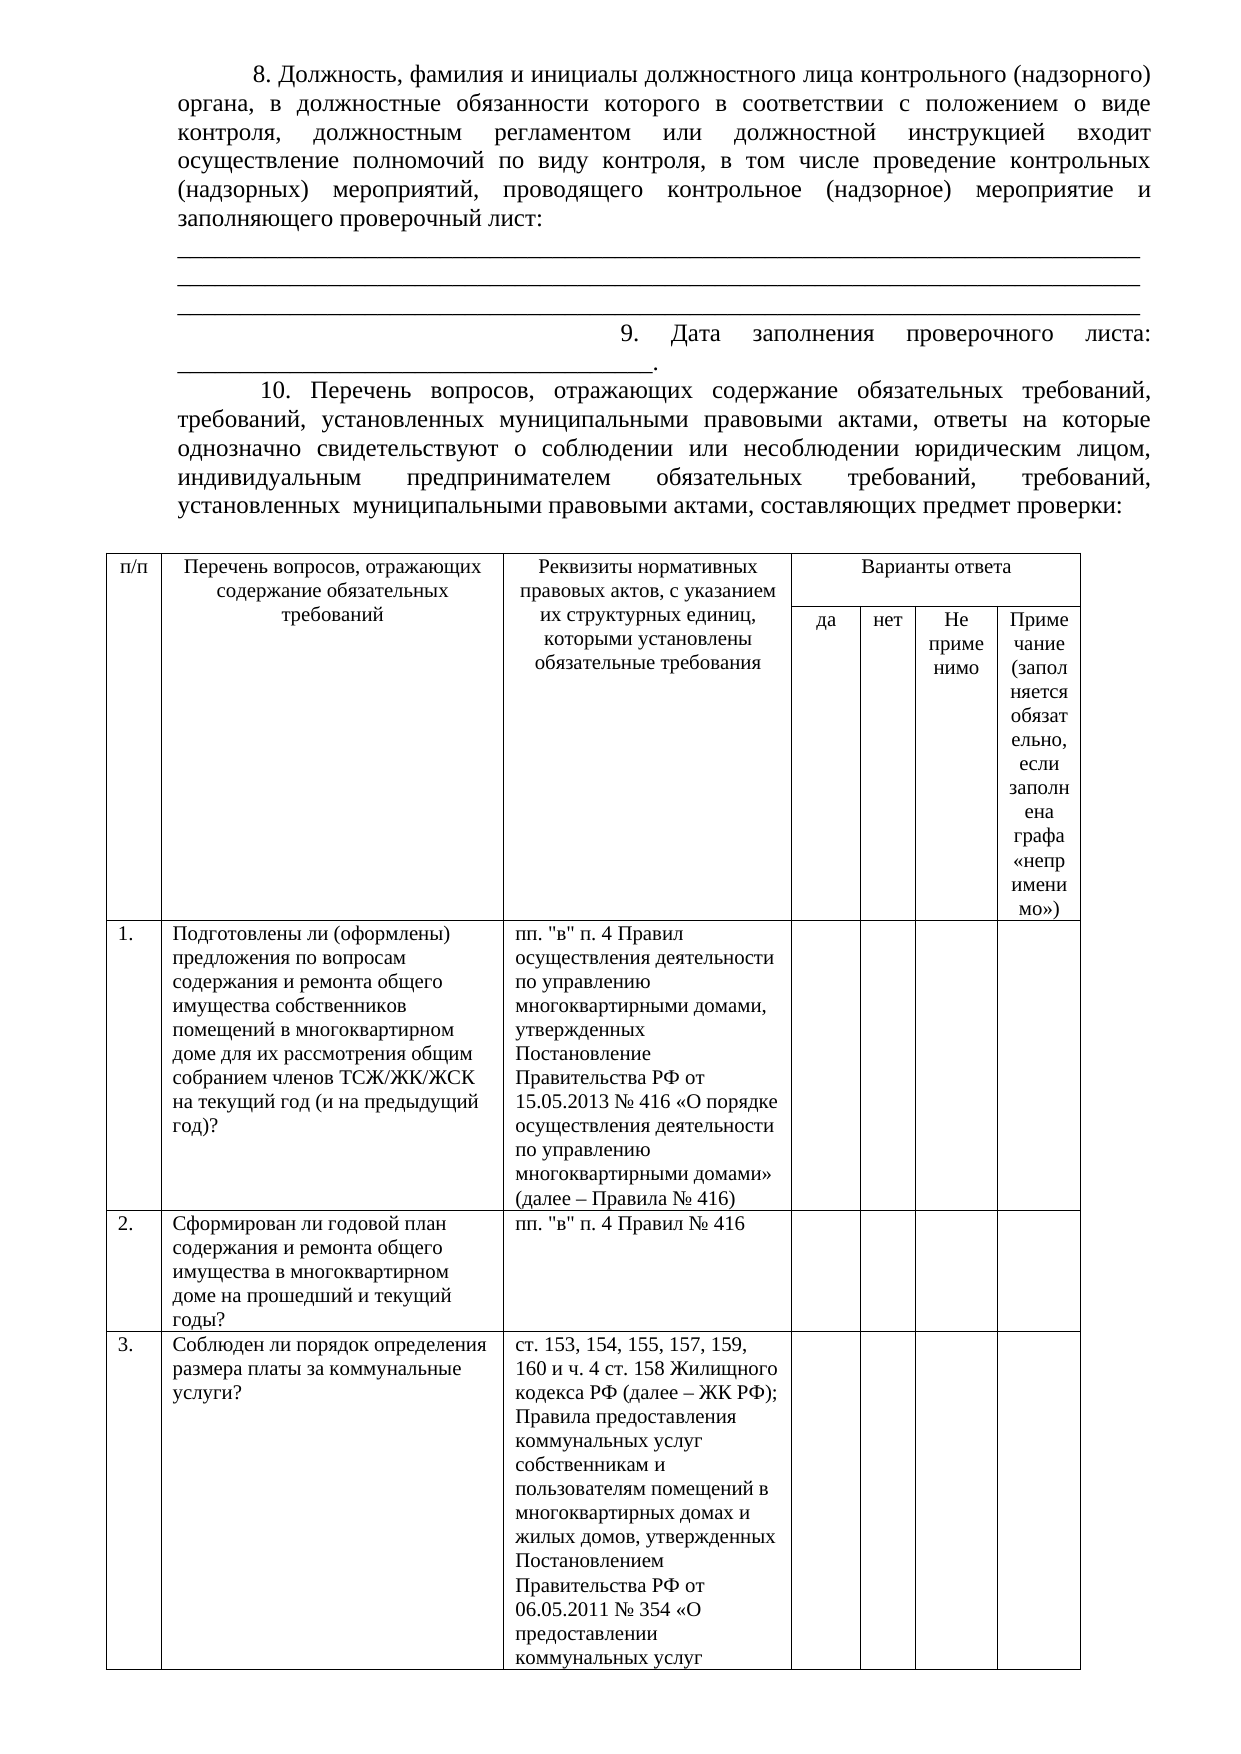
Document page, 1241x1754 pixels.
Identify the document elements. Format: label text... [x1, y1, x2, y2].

table_cell [861, 1211, 915, 1331]
table_header Перечень вопросов, отражающих содержание обязательных требований [162, 554, 503, 920]
table_cell пп. "в" п. 4 Правил осуществления деятельности по управлению многоквартирными домами, утвержденных Постановление Правительства РФ от 15.05.2013 № 416 «О порядке осуществления деятельности по управлению многоквартирными домами» (далее – Правила № 416) [504, 921, 791, 1209]
table_header Варианты ответа [792, 554, 1080, 606]
text _____________________________________________________________________________ [177, 289, 1152, 318]
table_cell [792, 1332, 860, 1669]
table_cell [504, 1332, 791, 1669]
table_cell [998, 1332, 1080, 1669]
text _____________________________________________________________________________ [177, 260, 1152, 289]
table_cell [107, 1211, 161, 1331]
table_cell [998, 921, 1080, 1209]
table_cell [916, 921, 997, 1209]
table_cell пп. "в" п. 4 Правил № 416 [504, 1211, 791, 1331]
text 9. Дата заполнения проверочного листа: ______________________________________. [177, 318, 1152, 375]
table_cell [792, 921, 860, 1209]
table_cell [998, 1211, 1080, 1331]
text 10. Перечень вопросов, отражающих содержание обязательных требований, требований, установленных муниципальными правовыми актами, ответы на которые однозначно свидетельствуют о соблюдении или несоблюдении юридическим лицом, индивидуальным предпринимателем обязательных требований, требований, установленных муниципальными правовыми актами, составляющих предмет проверки: [177, 375, 1152, 519]
table_cell Примечание (заполняется обязательно, если заполнена графа «неприменимо») [998, 607, 1080, 920]
table_cell [792, 1211, 860, 1331]
table_header п/п [107, 554, 161, 920]
text _____________________________________________________________________________ [177, 232, 1152, 260]
table_cell Не применимо [916, 607, 997, 920]
table_cell Сформирован ли годовой план содержания и ремонта общего имущества в многоквартирном доме на прошедший и текущий годы? [162, 1211, 503, 1331]
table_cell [162, 1332, 503, 1669]
table_cell Подготовлены ли (оформлены) предложения по вопросам содержания и ремонта общего имущества собственников помещений в многоквартирном доме для их рассмотрения общим собранием членов ТСЖ/ЖК/ЖСК на текущий год (и на предыдущий год)? [162, 921, 503, 1209]
table_cell [107, 1332, 161, 1669]
table_cell [916, 1211, 997, 1331]
table_cell [861, 1332, 915, 1669]
table_cell [861, 921, 915, 1209]
table_header Реквизиты нормативных правовых актов, с указанием их структурных единиц, которыми установлены обязательные требования [504, 554, 791, 920]
table_cell [107, 921, 161, 1209]
text 8. Должность, фамилия и инициалы должностного лица контрольного (надзорного) органа, в должностные обязанности которого в соответствии с положением о виде контроля, должностным регламентом или должностной инструкцией входит осуществление полномочий по виду контроля, в том числе проведение контрольных (надзорных) мероприятий, проводящего контрольное (надзорное) мероприятие и заполняющего проверочный лист: [177, 59, 1152, 232]
table_cell да [792, 607, 860, 920]
table_cell нет [861, 607, 915, 920]
table_cell [916, 1332, 997, 1669]
